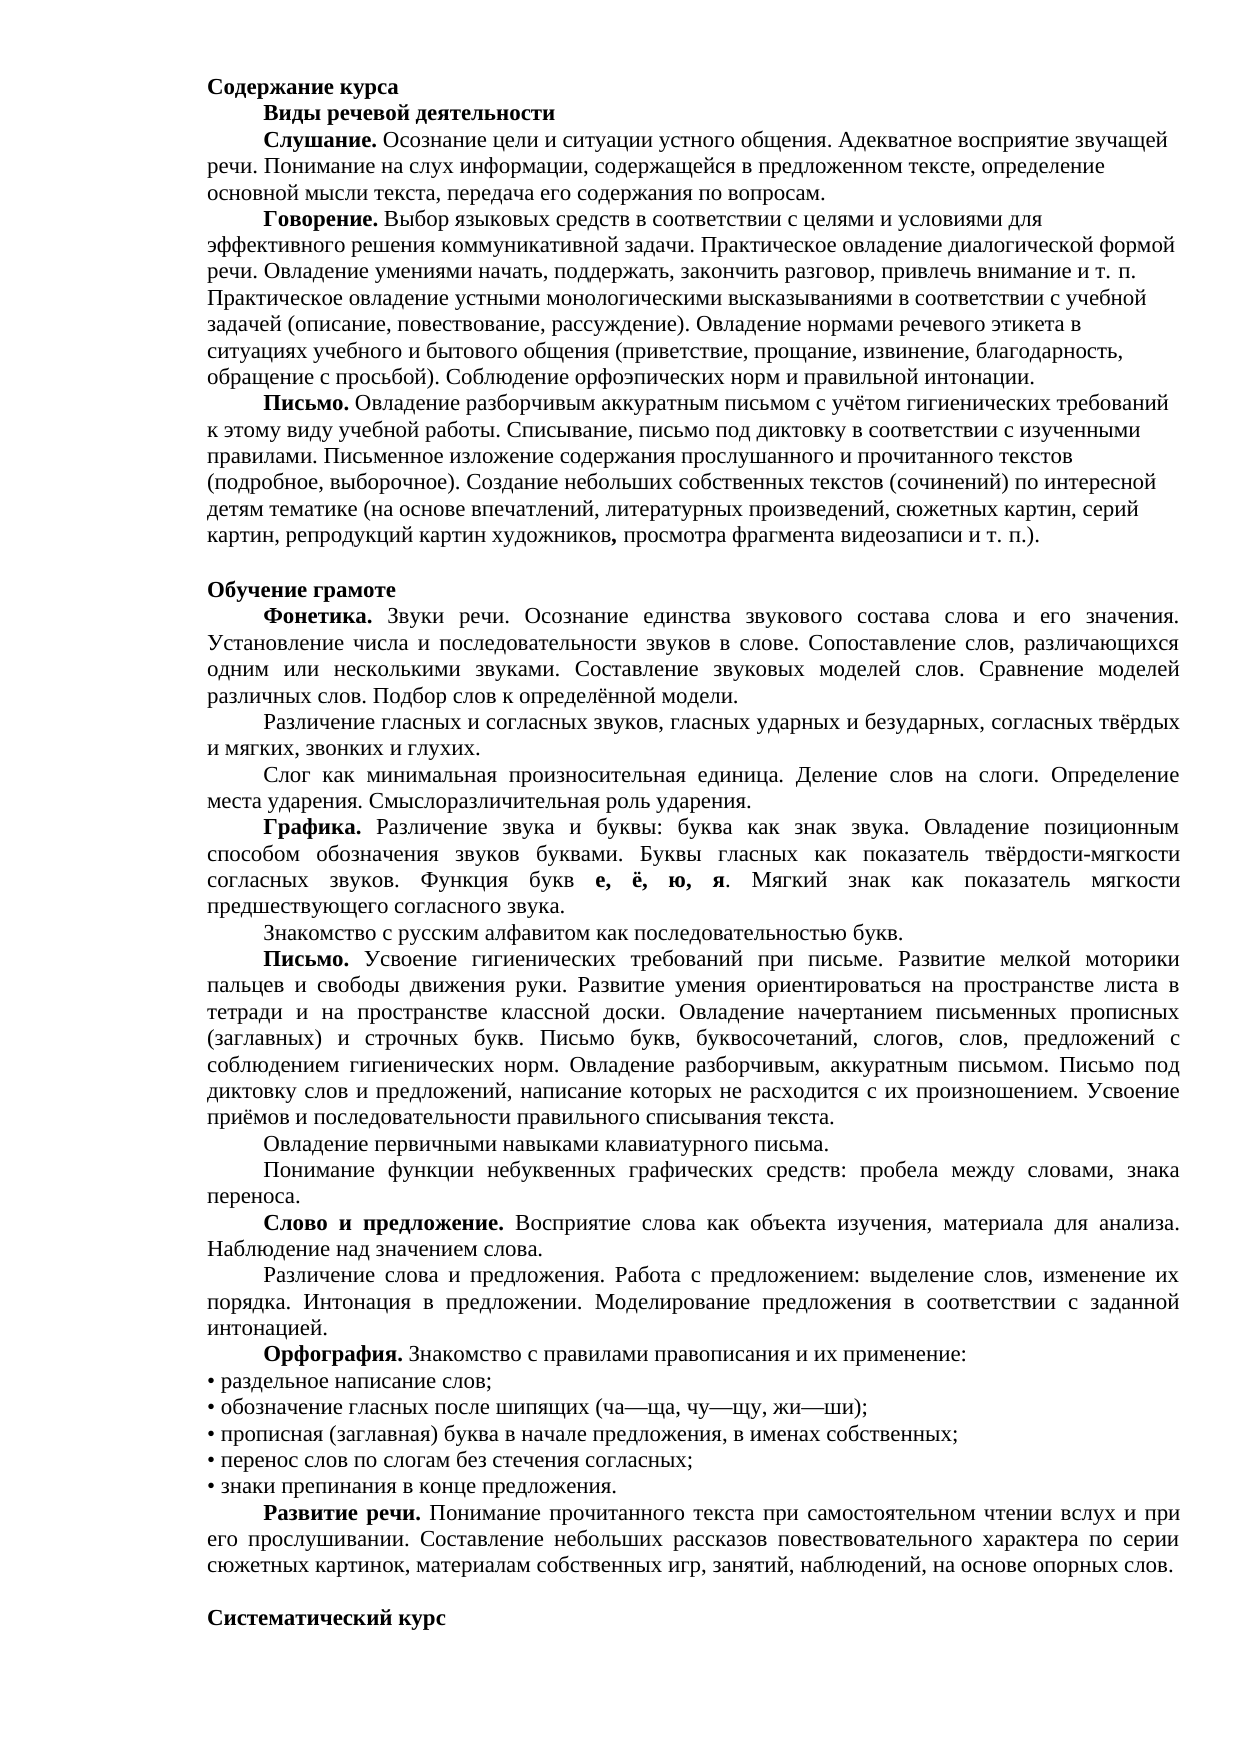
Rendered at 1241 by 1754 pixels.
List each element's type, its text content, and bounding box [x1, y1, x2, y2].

text Виды речевой деятельности [207, 99, 1181, 126]
text • обозначение гласных после шипящих (ча—ща, чу—щу, жи—ши); [207, 1393, 1181, 1419]
text Различение слова и предложения. Работа с предложением: выделение слов, изменение их порядка. Интонация в предложении. Моделирование предложения в соответствии с заданной интонацией. [207, 1261, 1181, 1341]
text Слушание. Осознание цели и ситуации устного общения. Адекватное восприятие звучащей речи. Понимание на слух информации, содержащейся в предложенном тексте, определение основной мысли текста, передача его содержания по вопросам. [207, 126, 1181, 205]
text • знаки препинания в конце предложения. [207, 1472, 1181, 1499]
text Понимание функции небуквенных графических средств: пробела между словами, знака переноса. [207, 1156, 1181, 1209]
text • перенос слов по слогам без стечения согласных; [207, 1446, 1181, 1472]
text Орфография. Знакомство с правилами правописания и их применение: [207, 1341, 1181, 1367]
text Обучение грамоте [207, 576, 1181, 603]
text Графика. Различение звука и буквы: буква как знак звука. Овладение позиционным способом обозначения звуков буквами. Буквы гласных как показатель твёрдости-мягкости согласных звуков. Функция букв е, ё, ю, я. Мягкий знак как показатель мягкости предшествующего согласного звука. [207, 813, 1181, 919]
text Письмо. Усвоение гигиенических требований при письме. Развитие мелкой моторики пальцев и свободы движения руки. Развитие умения ориентироваться на пространстве листа в тетради и на пространстве классной доски. Овладение начертанием письменных прописных (заглавных) и строчных букв. Письмо букв, буквосочетаний, слогов, слов, предложений с соблюдением гигиенических норм. Овладение разборчивым, аккуратным письмом. Письмо под диктовку слов и предложений, написание которых не расходится с их произношением. Усвоение приёмов и последовательности правильного списывания текста. [207, 945, 1181, 1130]
text Систематический курс [207, 1604, 1181, 1630]
text Письмо. Овладение разборчивым аккуратным письмом с учётом гигиенических требований к этому виду учебной работы. Списывание, письмо под диктовку в соответствии с изученными правилами. Письменное изложение содержания прослушанного и прочитанного текстов (подробное, выборочное). Создание небольших собственных текстов (сочинений) по интересной детям тематике (на основе впечатлений, литературных произведений, сюжетных картин, серий картин, репродукций картин художников, просмотра фрагмента видеозаписи и т. п.). [207, 389, 1181, 547]
text Говорение. Выбор языковых средств в соответствии с целями и условиями для эффективного решения коммуникативной задачи. Практическое овладение диалогической формой речи. Овладение умениями начать, поддержать, закончить разговор, привлечь внимание и т. п. Практическое овладение устными монологическими высказываниями в соответствии с учебной задачей (описание, повествование, рассуждение). Овладение нормами речевого этикета в ситуациях учебного и бытового общения (приветствие, прощание, извинение, благодарность, обращение с просьбой). Соблюдение орфоэпических норм и правильной интонации. [207, 205, 1181, 389]
text Развитие речи. Понимание прочитанного текста при самостоятельном чтении вслух и при его прослушивании. Составление небольших рассказов повествовательного характера по серии сюжетных картинок, материалам собственных игр, занятий, наблюдений, на основе опорных слов. [207, 1499, 1181, 1578]
text • раздельное написание слов; [207, 1367, 1181, 1393]
text Содержание курса [207, 73, 1181, 99]
text Слово и предложение. Восприятие слова как объекта изучения, материала для анализа. Наблюдение над значением слова. [207, 1209, 1181, 1261]
text Слог как минимальная произносительная единица. Деление слов на слоги. Определение места ударения. Смыслоразличительная роль ударения. [207, 761, 1181, 813]
text Фонетика. Звуки речи. Осознание единства звукового состава слова и его значения. Установление числа и последовательности звуков в слове. Сопоставление слов, различающихся одним или несколькими звуками. Составление звуковых моделей слов. Сравнение моделей различных слов. Подбор слов к определённой модели. [207, 603, 1181, 708]
text Знакомство с русским алфавитом как последовательностью букв. [207, 919, 1181, 945]
text Овладение первичными навыками клавиатурного письма. [207, 1130, 1181, 1156]
text • прописная (заглавная) буква в начале предложения, в именах собственных; [207, 1419, 1181, 1446]
text Различение гласных и согласных звуков, гласных ударных и безударных, согласных твёрдых и мягких, звонких и глухих. [207, 708, 1181, 761]
